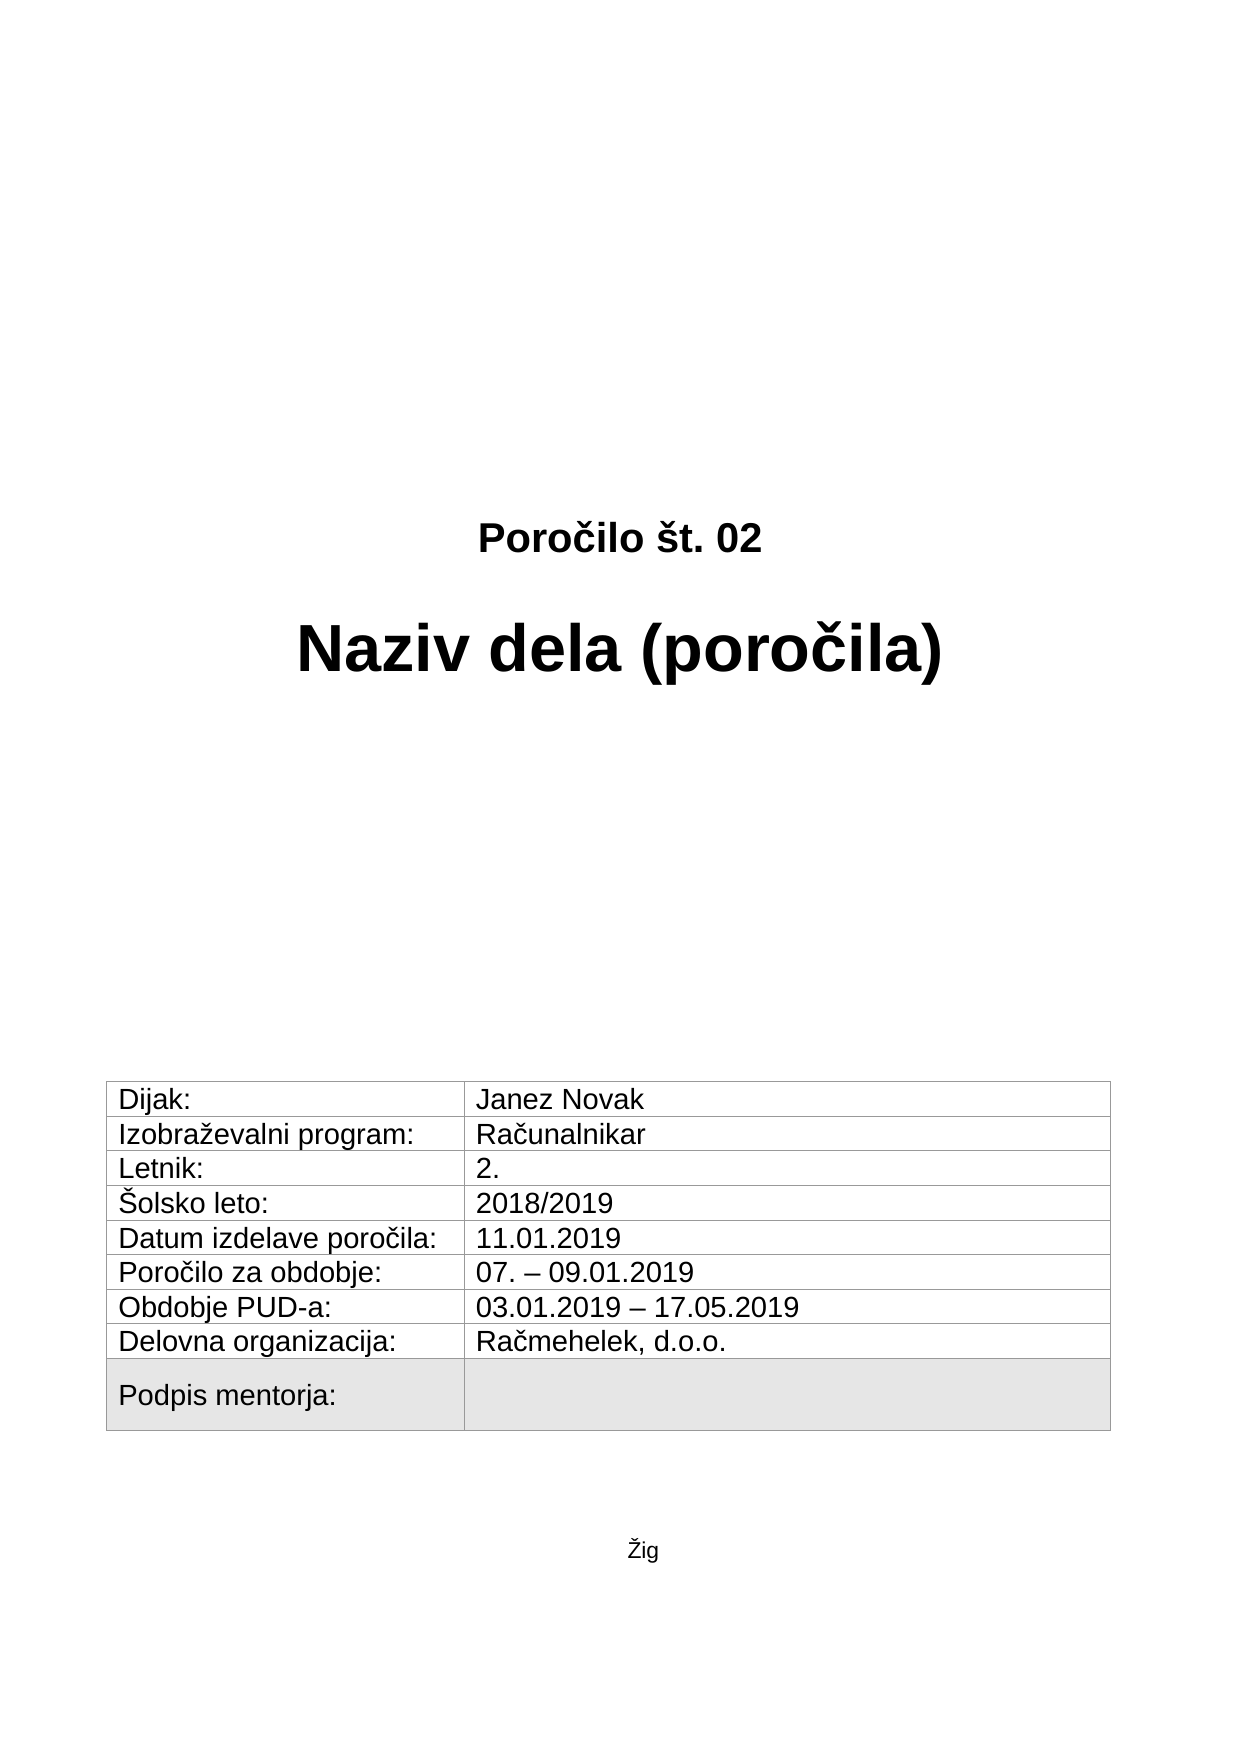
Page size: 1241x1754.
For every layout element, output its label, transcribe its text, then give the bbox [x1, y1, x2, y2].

table_cell 11.01.2019 [465, 1221, 1110, 1254]
table_cell Podpis mentorja: [107, 1359, 464, 1430]
table_cell 2018/2019 [465, 1186, 1110, 1219]
table_cell Obdobje PUD-a: [107, 1290, 464, 1323]
table_cell Datum izdelave poročila: [107, 1221, 464, 1254]
table_cell Izobraževalni program: [107, 1117, 464, 1150]
table_cell Račmehelek, d.o.o. [465, 1324, 1110, 1358]
table_cell 07. – 09.01.2019 [465, 1255, 1110, 1289]
text Poročilo št. 02 [118, 513, 1122, 561]
table_cell [465, 1359, 1110, 1430]
table_cell Šolsko leto: [107, 1186, 464, 1219]
table_header Janez Novak [465, 1082, 1110, 1116]
table_cell Poročilo za obdobje: [107, 1255, 464, 1289]
table_cell 03.01.2019 – 17.05.2019 [465, 1290, 1110, 1323]
table_header Dijak: [107, 1082, 464, 1116]
table_cell Delovna organizacija: [107, 1324, 464, 1358]
table_cell 2. [465, 1151, 1110, 1185]
table_cell Letnik: [107, 1151, 464, 1185]
text Žig [118, 1537, 1122, 1563]
table_cell Računalnikar [465, 1117, 1110, 1150]
text Naziv dela (poročila) [118, 609, 1122, 686]
